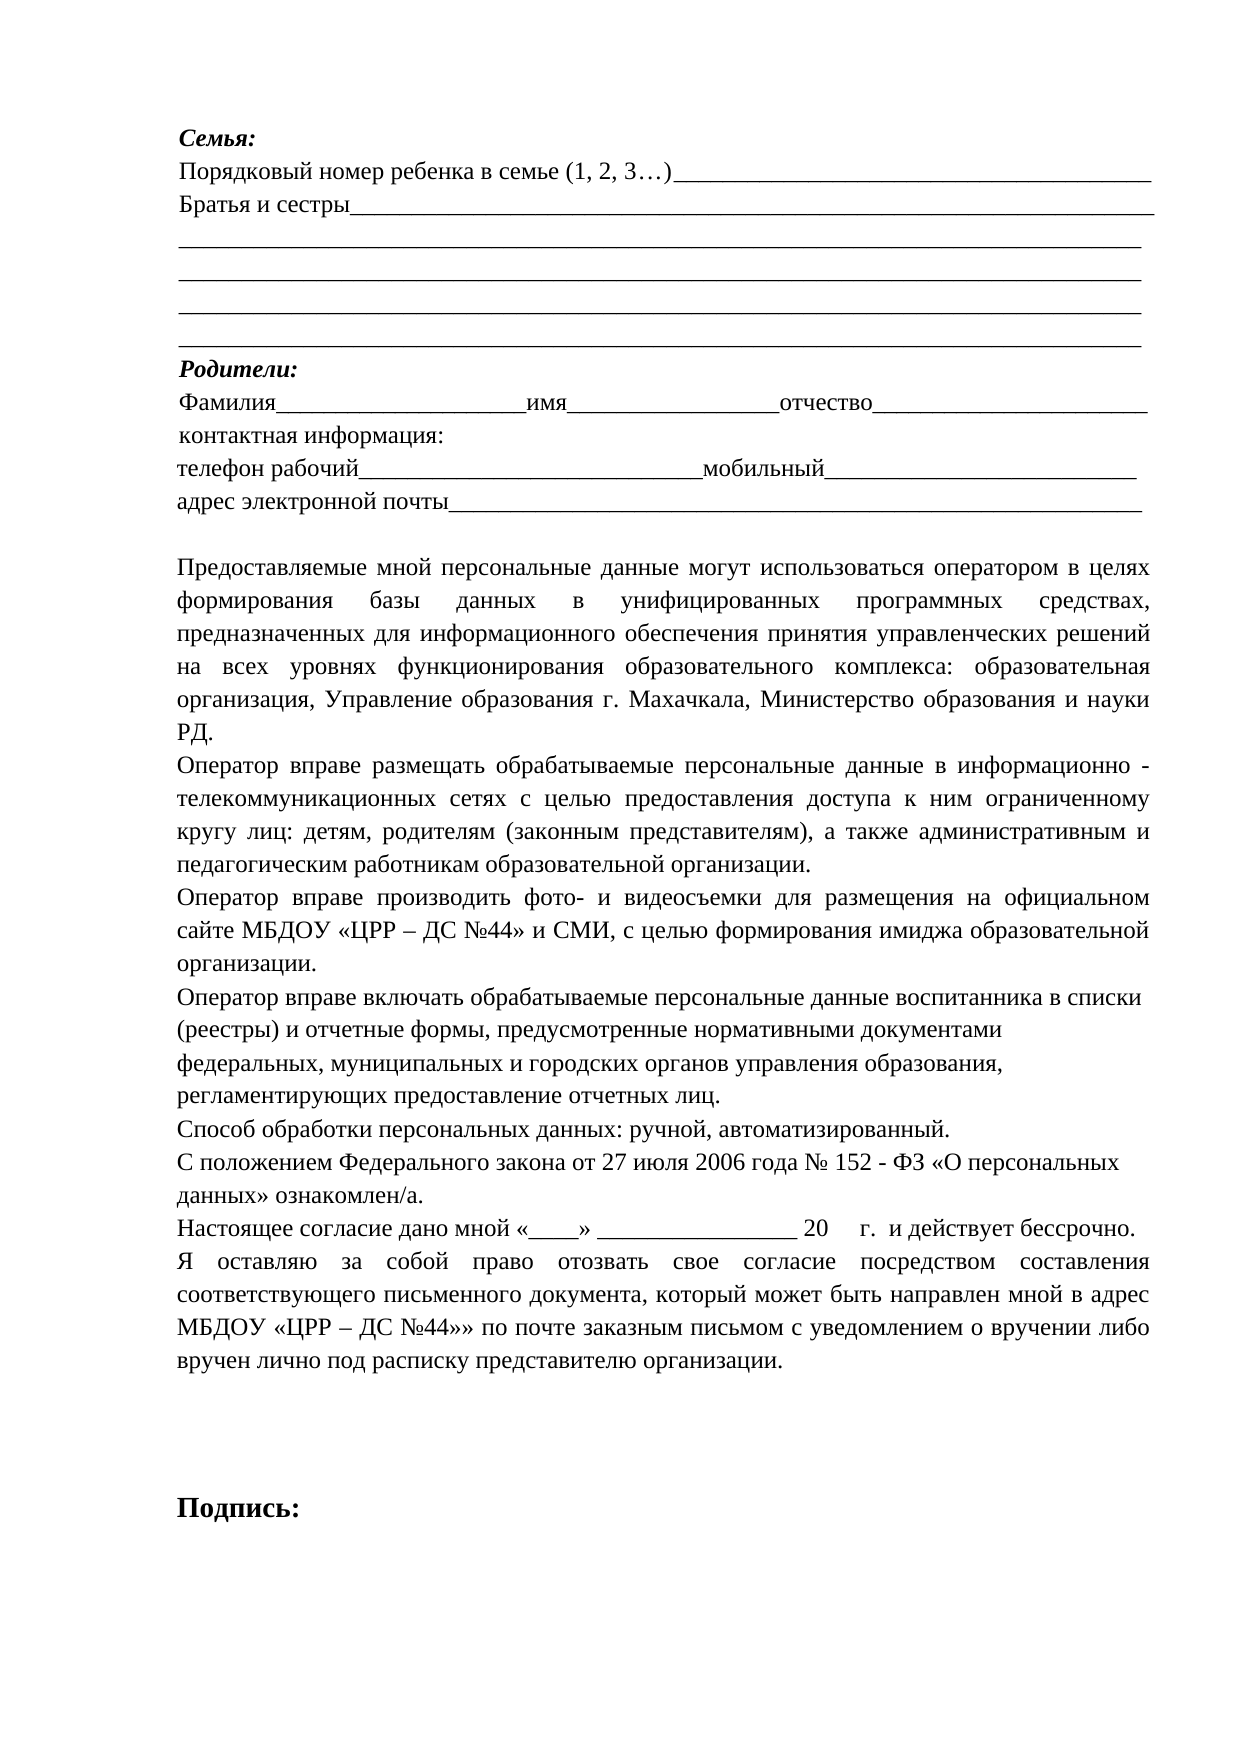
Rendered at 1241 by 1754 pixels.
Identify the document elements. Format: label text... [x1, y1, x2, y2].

text ____________________________________________________________________________________________________________________________________________________________________________________________________________________________________________________________________________________________________________________ [179, 222, 1153, 350]
text Семья: [179, 123, 1153, 152]
text Оператор вправе размещать обрабатываемые персональные данные в информационно - телекоммуникационных сетях с целью предоставления доступа к ним ограниченному кругу лиц: детям, родителям (законным представителям), а также административным и педагогическим работникам образовательной организации. [177, 750, 1151, 878]
text Подпись: [177, 1490, 1153, 1523]
text адрес электронной почты [177, 486, 1153, 515]
text (реестры) и отчетные формы, предусмотренные нормативными документами [177, 1014, 1153, 1043]
text контактная информация: [179, 420, 1153, 449]
text федеральных, муниципальных и городских органов управления образования, [177, 1048, 1153, 1076]
text Способ обработки персональных данных: ручной, автоматизированный. [177, 1114, 1153, 1142]
text Оператор вправе включать обрабатываемые персональные данные воспитанника в списки [177, 982, 1153, 1010]
text Братья и сестры [179, 189, 1153, 218]
text С положением Федерального закона от 27 июля 2006 года № 152 - ФЗ «О персональных [177, 1147, 1153, 1175]
text Порядковый номер ребенка в семье (1, 2, 3...) [179, 156, 624, 185]
text Предоставляемые мной персональные данные могут использоваться оператором в целях формирования базы данных в унифицированных программных средствах, предназначенных для информационного обеспечения принятия управленческих решений на всех уровнях функционирования образовательного комплекса: образовательная организация, Управление образования г. Махачкала, Министерство образования и науки РД. [177, 519, 1151, 746]
text телефон рабочий мобильный [177, 453, 1153, 482]
text Настоящее согласие дано мной «____» ________________ 20 г. и действует бессрочно. [177, 1213, 1153, 1241]
text регламентирующих предоставление отчетных лиц. [177, 1081, 1153, 1109]
text Фамилия имя отчество [179, 387, 1153, 416]
text данных» ознакомлен/а. [177, 1180, 1153, 1208]
text Оператор вправе производить фото- и видеосъемки для размещения на официальном сайте МБДОУ «ЦРР – ДС №44» и СМИ, с целью формирования имиджа образовательной организации. [177, 882, 1151, 977]
text Родители: [179, 354, 1153, 383]
text Я оставляю за собой право отозвать свое согласие посредством составления соответствующего письменного документа, который может быть направлен мной в адрес МБДОУ «ЦРР – ДС №44»» по почте заказным письмом с уведомлением о вручении либо вручен лично под расписку представителю организации. [177, 1246, 1151, 1373]
